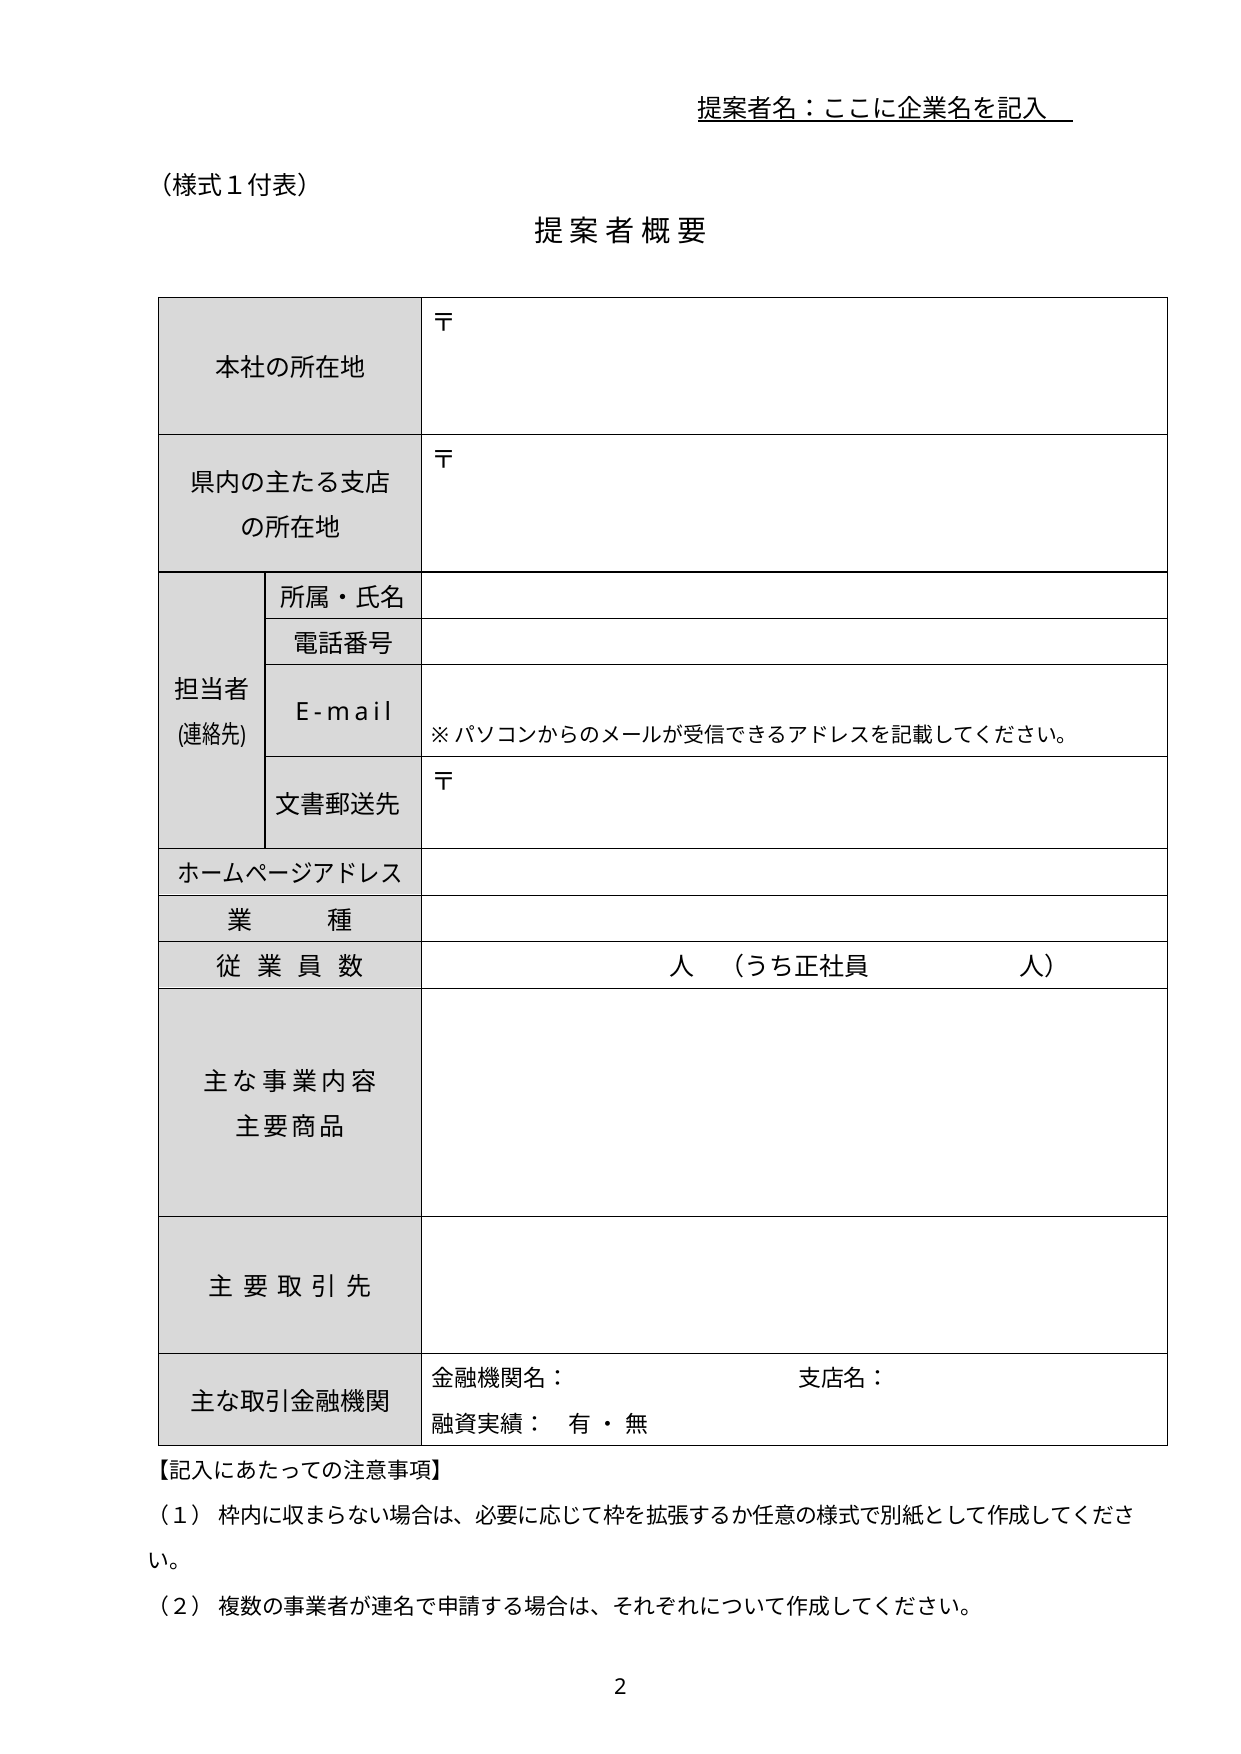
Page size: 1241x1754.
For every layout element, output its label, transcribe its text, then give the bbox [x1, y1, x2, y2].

table_cell 主要取引先 [159, 1217, 421, 1353]
table_cell 主な事業内容 主要商品 [159, 989, 421, 1216]
table_cell 人 （うち正社員 人） [422, 942, 1167, 987]
table_cell 金融機関名： 支店名： 融資実績： 有 ・ 無 [422, 1354, 1167, 1445]
table_cell 担当者 (連絡先) [159, 573, 264, 848]
text （１） 枠内に収まらない場合は、必要に応じて枠を拡張するか任意の様式で別紙として作成してください。 [148, 1491, 1137, 1582]
table_cell [422, 619, 1167, 664]
table_cell 電話番号 [266, 619, 421, 664]
table_cell E-mail [266, 665, 421, 756]
text （様式１付表） [148, 161, 1092, 206]
table_cell ホームページアドレス [159, 849, 421, 894]
text 提 案 者 概 要 [148, 206, 1092, 251]
table_cell 従業員数 [159, 942, 421, 987]
table_cell 〒 [422, 435, 1167, 571]
table_cell [422, 1217, 1167, 1353]
table_cell 〒 [422, 757, 1167, 848]
table_cell 文書郵送先 [266, 757, 421, 848]
table_header 本社の所在地 [159, 298, 421, 434]
table_cell [422, 989, 1167, 1216]
table_cell 所属・氏名 [266, 573, 421, 618]
table_cell [422, 896, 1167, 941]
table_cell 業種 [159, 896, 421, 941]
table_cell 主な取引金融機関 [159, 1354, 421, 1445]
table_header 〒 [422, 298, 1167, 434]
table_cell ※ パソコンからのメールが受信できるアドレスを記載してください。 [422, 665, 1167, 756]
table_cell 県内の主たる支店 の所在地 [159, 435, 421, 571]
table_cell [422, 573, 1167, 618]
text （２） 複数の事業者が連名で申請する場合は、それぞれについて作成してください。 [148, 1582, 1092, 1627]
table_cell [422, 849, 1167, 894]
text 【記入にあたっての注意事項】 [148, 1446, 1092, 1491]
